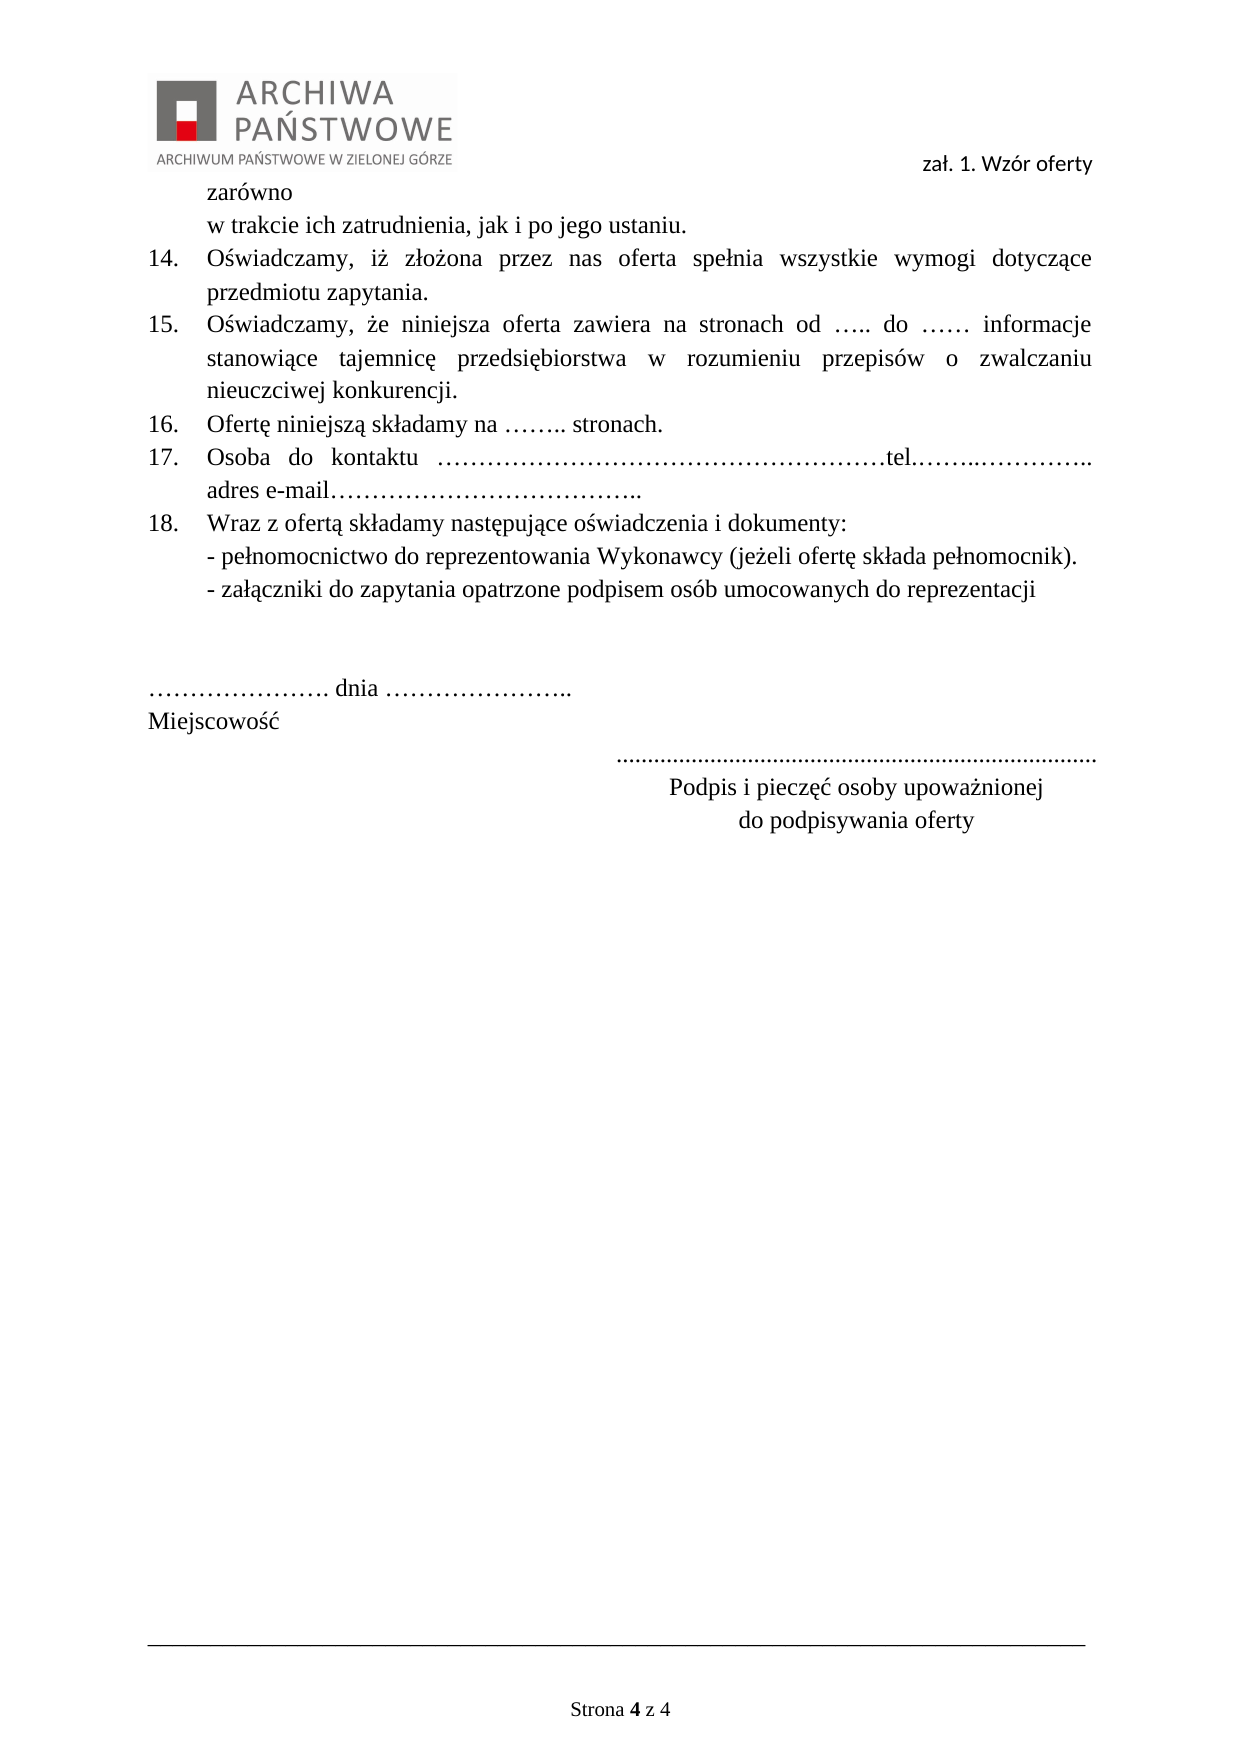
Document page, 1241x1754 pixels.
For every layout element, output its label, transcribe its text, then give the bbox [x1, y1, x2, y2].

text …………………. dnia ………………….. [148, 673, 1093, 702]
list - pełnomocnictwo do reprezentowania Wykonawcy (jeżeli ofertę składa pełnomocnik). [207, 541, 1093, 569]
text do podpisywania oferty [148, 805, 1093, 834]
picture [147, 73, 458, 172]
list Oświadczamy, że niniejsza oferta zawiera na stronach od ….. do …… informacje stanowiące tajemnicę przedsiębiorstwa w rozumieniu przepisów o zwalczaniu nieuczciwej konkurencji. [148, 309, 1093, 404]
text Podpis i pieczęć osoby upoważnionej [148, 772, 1093, 801]
text Miejscowość ............................................................................. [148, 706, 1093, 768]
list Wraz z ofertą składamy następujące oświadczenia i dokumenty: [148, 508, 1093, 536]
list Osoba do kontaktu ………………………………………………tel.……..………….. adres e-mail……………………………….. [148, 442, 1093, 503]
list - załączniki do zapytania opatrzone podpisem osób umocowanych do reprezentacji [207, 574, 1093, 602]
list Oświadczamy, iż złożona przez nas oferta spełnia wszystkie wymogi dotyczące przedmiotu zapytania. [148, 243, 1093, 305]
list Ofertę niniejszą składamy na …….. stronach. [148, 409, 1093, 437]
